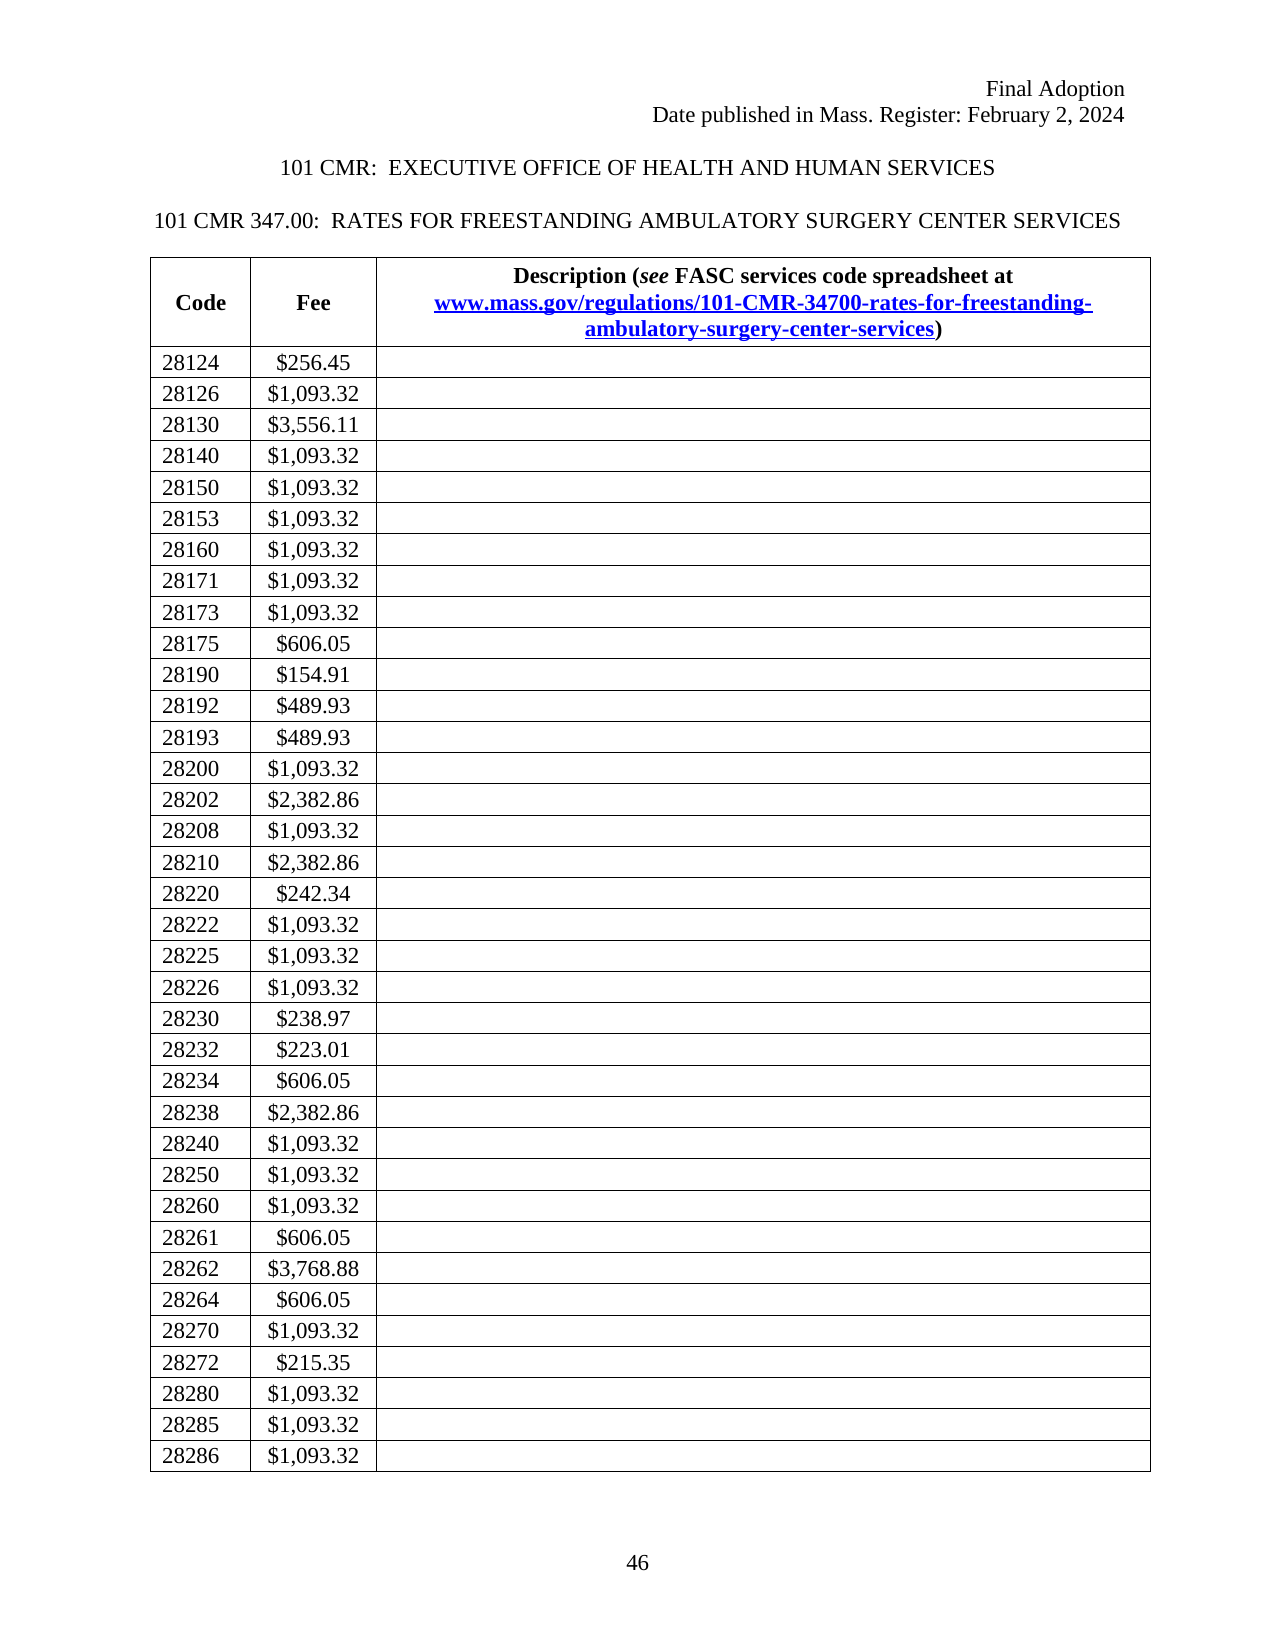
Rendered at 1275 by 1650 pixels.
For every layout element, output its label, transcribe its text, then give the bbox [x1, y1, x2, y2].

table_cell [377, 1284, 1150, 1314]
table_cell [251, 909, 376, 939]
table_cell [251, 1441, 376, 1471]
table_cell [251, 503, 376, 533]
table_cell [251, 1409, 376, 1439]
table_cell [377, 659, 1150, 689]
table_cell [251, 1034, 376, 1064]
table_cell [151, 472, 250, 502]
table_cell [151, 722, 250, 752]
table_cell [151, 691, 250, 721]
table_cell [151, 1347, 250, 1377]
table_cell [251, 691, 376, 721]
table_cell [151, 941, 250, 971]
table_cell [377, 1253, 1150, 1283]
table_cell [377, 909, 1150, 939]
table_header Fee [251, 258, 376, 346]
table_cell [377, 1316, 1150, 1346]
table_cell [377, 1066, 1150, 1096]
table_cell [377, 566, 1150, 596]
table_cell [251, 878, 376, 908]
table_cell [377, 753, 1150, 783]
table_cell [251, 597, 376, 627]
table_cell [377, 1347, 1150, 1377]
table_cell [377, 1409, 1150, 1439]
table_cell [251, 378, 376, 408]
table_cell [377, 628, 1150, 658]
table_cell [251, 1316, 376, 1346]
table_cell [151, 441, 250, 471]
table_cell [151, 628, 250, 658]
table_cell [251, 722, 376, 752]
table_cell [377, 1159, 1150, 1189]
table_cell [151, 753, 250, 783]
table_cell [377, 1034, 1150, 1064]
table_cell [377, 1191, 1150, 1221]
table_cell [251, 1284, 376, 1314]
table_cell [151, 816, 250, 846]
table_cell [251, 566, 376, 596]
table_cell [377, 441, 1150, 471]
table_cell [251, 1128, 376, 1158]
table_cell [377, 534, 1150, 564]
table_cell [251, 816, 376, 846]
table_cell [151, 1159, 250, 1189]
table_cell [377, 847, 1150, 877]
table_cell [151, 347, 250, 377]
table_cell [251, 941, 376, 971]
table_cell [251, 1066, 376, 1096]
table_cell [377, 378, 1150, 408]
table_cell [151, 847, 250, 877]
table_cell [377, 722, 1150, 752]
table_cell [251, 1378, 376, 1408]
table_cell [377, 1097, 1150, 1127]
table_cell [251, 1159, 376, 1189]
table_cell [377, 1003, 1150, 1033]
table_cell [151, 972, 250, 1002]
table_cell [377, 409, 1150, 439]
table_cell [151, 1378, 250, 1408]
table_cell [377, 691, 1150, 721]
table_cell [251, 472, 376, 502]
table_header Code [151, 258, 250, 346]
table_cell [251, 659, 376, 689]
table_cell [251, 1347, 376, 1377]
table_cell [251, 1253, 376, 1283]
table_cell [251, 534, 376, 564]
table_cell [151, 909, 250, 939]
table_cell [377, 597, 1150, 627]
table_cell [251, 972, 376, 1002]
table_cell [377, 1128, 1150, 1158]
table_header Description (see FASC services code spreadsheet at www.mass.gov/regulations/101-CMR-34700-rates-for-freestanding-ambulatory-surgery-center-services) [377, 258, 1150, 346]
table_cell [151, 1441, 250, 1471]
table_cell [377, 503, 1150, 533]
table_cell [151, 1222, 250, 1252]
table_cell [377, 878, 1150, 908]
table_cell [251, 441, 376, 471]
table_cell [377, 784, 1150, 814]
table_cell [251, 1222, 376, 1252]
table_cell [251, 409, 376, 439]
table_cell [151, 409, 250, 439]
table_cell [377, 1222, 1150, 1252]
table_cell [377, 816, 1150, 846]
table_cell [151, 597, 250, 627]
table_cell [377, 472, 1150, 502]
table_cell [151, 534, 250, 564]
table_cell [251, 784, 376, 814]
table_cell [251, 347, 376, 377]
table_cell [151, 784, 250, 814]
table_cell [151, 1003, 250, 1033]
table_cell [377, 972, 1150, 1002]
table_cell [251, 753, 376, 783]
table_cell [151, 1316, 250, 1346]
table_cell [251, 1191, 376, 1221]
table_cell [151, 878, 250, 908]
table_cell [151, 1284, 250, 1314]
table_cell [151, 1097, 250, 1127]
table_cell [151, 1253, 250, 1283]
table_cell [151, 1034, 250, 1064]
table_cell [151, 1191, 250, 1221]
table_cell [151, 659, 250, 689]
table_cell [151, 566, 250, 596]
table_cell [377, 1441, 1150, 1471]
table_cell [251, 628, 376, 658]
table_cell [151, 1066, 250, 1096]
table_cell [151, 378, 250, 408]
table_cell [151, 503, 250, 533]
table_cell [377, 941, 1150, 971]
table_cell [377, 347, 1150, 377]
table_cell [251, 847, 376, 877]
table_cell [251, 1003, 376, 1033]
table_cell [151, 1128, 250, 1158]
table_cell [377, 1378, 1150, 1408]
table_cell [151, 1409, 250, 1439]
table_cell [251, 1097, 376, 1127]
